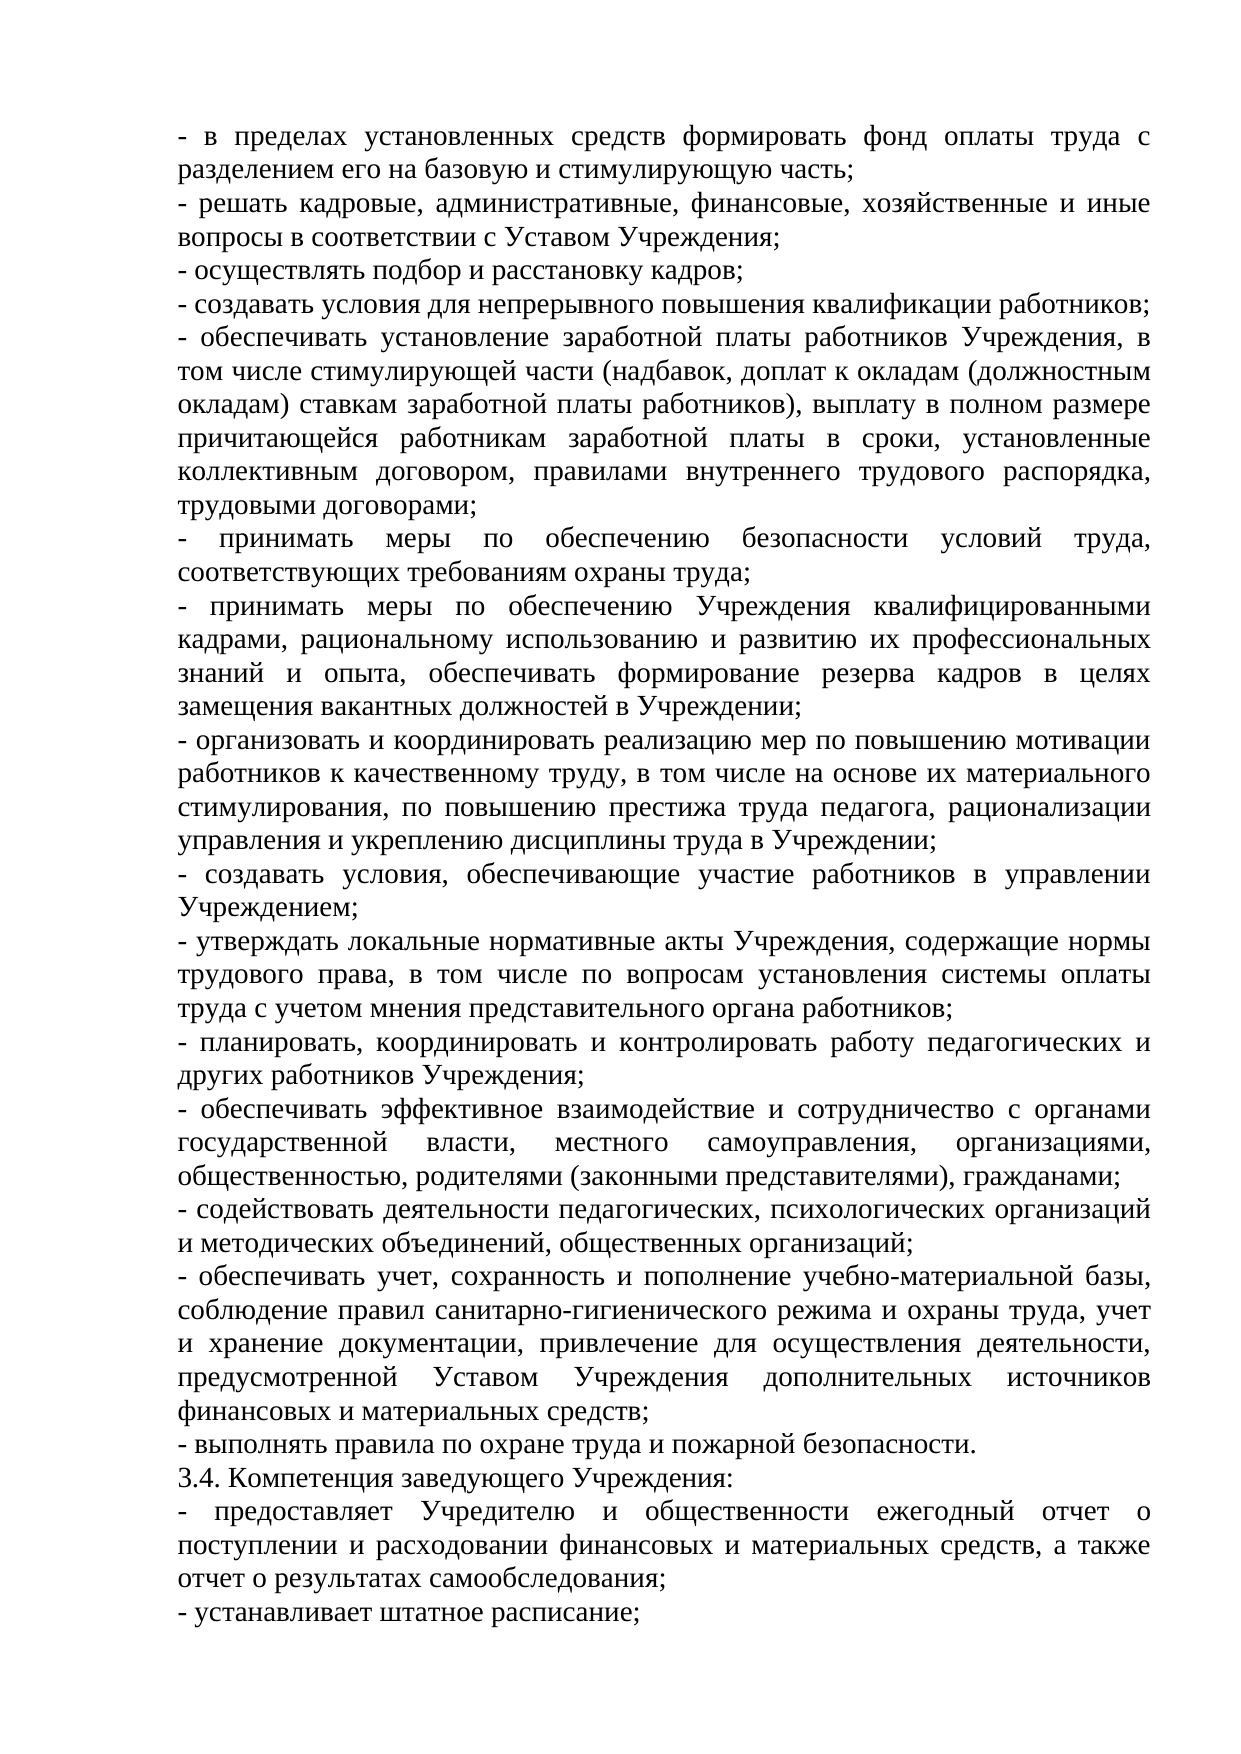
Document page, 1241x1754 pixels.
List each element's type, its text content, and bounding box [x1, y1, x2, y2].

text - принимать меры по обеспечению Учреждения квалифицированными кадрами, рациональному использованию и развитию их профессиональных знаний и опыта, обеспечивать формирование резерва кадров в целях замещения вакантных должностей в Учреждении; [177, 588, 1152, 722]
text - планировать, координировать и контролировать работу педагогических и других работников Учреждения; [177, 1024, 1152, 1091]
text - принимать меры по обеспечению безопасности условий труда, соответствующих требованиям охраны труда; [177, 521, 1152, 588]
text - в пределах установленных средств формировать фонд оплаты труда с разделением его на базовую и стимулирующую часть; [177, 118, 1152, 185]
text - утверждать локальные нормативные акты Учреждения, содержащие нормы трудового права, в том числе по вопросам установления системы оплаты труда с учетом мнения представительного органа работников; [177, 923, 1152, 1024]
text - обеспечивать эффективное взаимодействие и сотрудничество с органами государственной власти, местного самоуправления, организациями, общественностью, родителями (законными представителями), гражданами; [177, 1091, 1152, 1191]
text - решать кадровые, административные, финансовые, хозяйственные и иные вопросы в соответствии с Уставом Учреждения; [177, 185, 1152, 252]
text - создавать условия, обеспечивающие участие работников в управлении Учреждением; [177, 856, 1152, 923]
text - обеспечивать учет, сохранность и пополнение учебно-материальной базы, соблюдение правил санитарно-гигиенического режима и охраны труда, учет и хранение документации, привлечение для осуществления деятельности, предусмотренной Уставом Учреждения дополнительных источников финансовых и материальных средств; [177, 1258, 1152, 1426]
text - обеспечивать установление заработной платы работников Учреждения, в том числе стимулирующей части (надбавок, доплат к окладам (должностным окладам) ставкам заработной платы работников), выплату в полном размере причитающейся работникам заработной платы в сроки, установленные коллективным договором, правилами внутреннего трудового распорядка, трудовыми договорами; [177, 319, 1152, 521]
text - выполнять правила по охране труда и пожарной безопасности. [177, 1426, 1152, 1460]
text - предоставляет Учредителю и общественности ежегодный отчет о поступлении и расходовании финансовых и материальных средств, а также отчет о результатах самообследования; [177, 1493, 1152, 1594]
text 3.4. Компетенция заведующего Учреждения: [177, 1460, 1152, 1493]
text - устанавливает штатное расписание; [177, 1594, 1152, 1627]
text - содействовать деятельности педагогических, психологических организаций и методических объединений, общественных организаций; [177, 1191, 1152, 1258]
text - организовать и координировать реализацию мер по повышению мотивации работников к качественному труду, в том числе на основе их материального стимулирования, по повышению престижа труда педагога, рационализации управления и укреплению дисциплины труда в Учреждении; [177, 722, 1152, 856]
text - создавать условия для непрерывного повышения квалификации работников; [177, 286, 1152, 319]
text - осуществлять подбор и расстановку кадров; [177, 252, 1152, 286]
